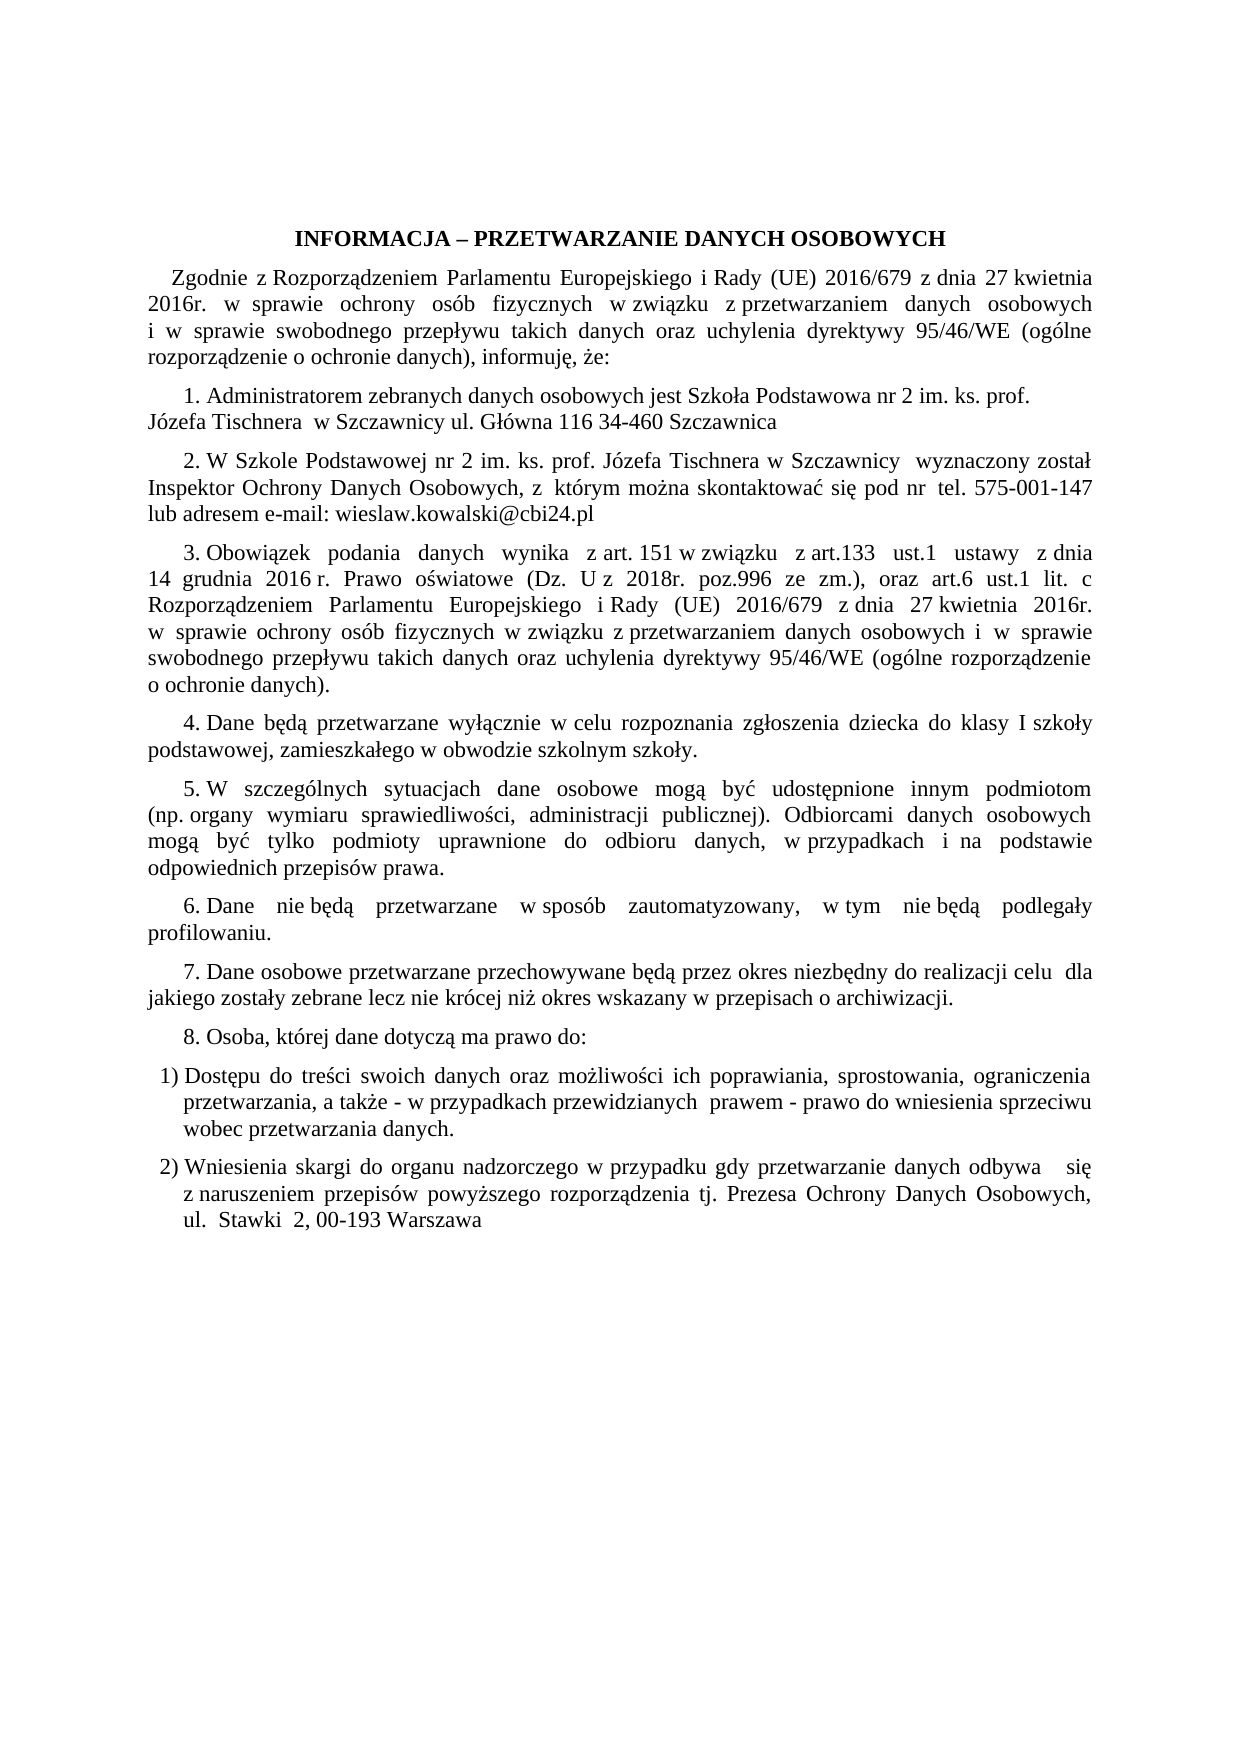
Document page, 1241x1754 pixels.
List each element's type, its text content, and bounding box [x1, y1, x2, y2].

text 4. Dane będą przetwarzane wyłącznie w celu rozpoznania zgłoszenia dziecka do klasy I szkoły podstawowej, zamieszkałego w obwodzie szkolnym szkoły. [148, 709, 1093, 762]
text 1) Dostępu do treści swoich danych oraz możliwości ich poprawiania, sprostowania, ograniczenia przetwarzania, a także - w przypadkach przewidzianych prawem - prawo do wniesienia sprzeciwu wobec przetwarzania danych. [159, 1062, 1093, 1141]
text 3. Obowiązek podania danych wynika z art. 151 w związku z art.133 ust.1 ustawy z dnia 14 grudnia 2016 r. Prawo oświatowe (Dz. U z 2018r. poz.996 ze zm.), oraz art.6 ust.1 lit. c Rozporządzeniem Parlamentu Europejskiego i Rady (UE) 2016/679 z dnia 27 kwietnia 2016r. w sprawie ochrony osób fizycznych w związku z przetwarzaniem danych osobowych i w sprawie swobodnego przepływu takich danych oraz uchylenia dyrektywy 95/46/WE (ogólne rozporządzenie o ochronie danych). [148, 539, 1093, 697]
text 2) Wniesienia skargi do organu nadzorczego w przypadku gdy przetwarzanie danych odbywa się z naruszeniem przepisów powyższego rozporządzenia tj. Prezesa Ochrony Danych Osobowych, ul. Stawki 2, 00-193 Warszawa [159, 1153, 1093, 1232]
text 1. Administratorem zebranych danych osobowych jest Szkoła Podstawowa nr 2 im. ks. prof. Józefa Tischnera w Szczawnicy ul. Główna 116 34-460 Szczawnica [148, 382, 1093, 435]
text Zgodnie z Rozporządzeniem Parlamentu Europejskiego i Rady (UE) 2016/679 z dnia 27 kwietnia 2016r. w sprawie ochrony osób fizycznych w związku z przetwarzaniem danych osobowych i w sprawie swobodnego przepływu takich danych oraz uchylenia dyrektywy 95/46/WE (ogólne rozporządzenie o ochronie danych), informuję, że: [148, 264, 1093, 369]
text 7. Dane osobowe przetwarzane przechowywane będą przez okres niezbędny do realizacji celu dla jakiego zostały zebrane lecz nie krócej niż okres wskazany w przepisach o archiwizacji. [148, 958, 1093, 1011]
text 2. W Szkole Podstawowej nr 2 im. ks. prof. Józefa Tischnera w Szczawnicy wyznaczony został Inspektor Ochrony Danych Osobowych, z którym można skontaktować się pod nr tel. 575-001-147 lub adresem e-mail: wieslaw.kowalski@cbi24.pl [148, 447, 1093, 526]
text 8. Osoba, której dane dotyczą ma prawo do: [148, 1023, 1093, 1049]
text 5. W szczególnych sytuacjach dane osobowe mogą być udostępnione innym podmiotom (np. organy wymiaru sprawiedliwości, administracji publicznej). Odbiorcami danych osobowych mogą być tylko podmioty uprawnione do odbioru danych, w przypadkach i na podstawie odpowiednich przepisów prawa. [148, 775, 1093, 880]
text 6. Dane nie będą przetwarzane w sposób zautomatyzowany, w tym nie będą podlegały profilowaniu. [148, 893, 1093, 945]
text INFORMACJA – PRZETWARZANIE DANYCH OSOBOWYCH [148, 225, 1093, 252]
